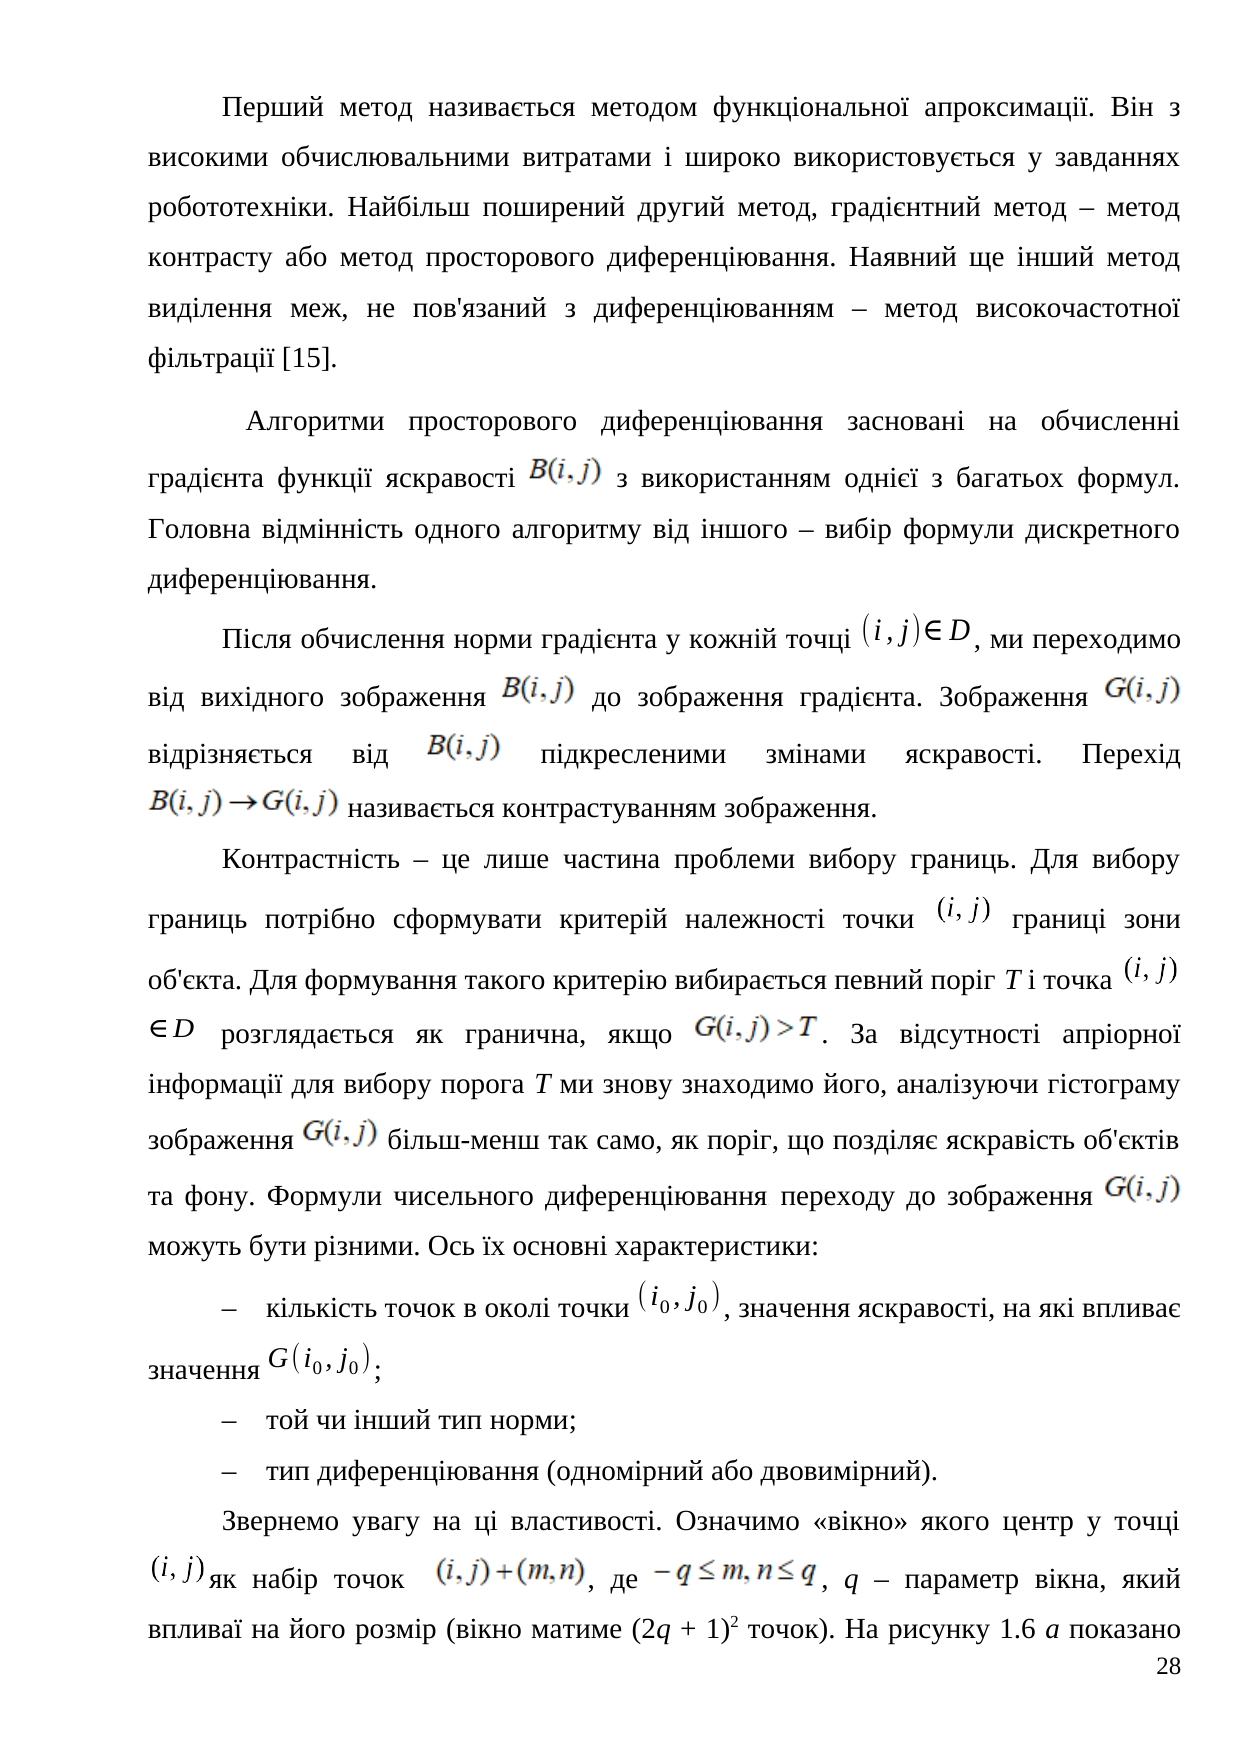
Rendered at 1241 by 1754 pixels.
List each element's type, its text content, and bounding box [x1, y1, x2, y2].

list той чи інший тип норми; [148, 1402, 1181, 1436]
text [148, 1503, 1181, 1645]
picture [653, 1557, 822, 1589]
picture [147, 786, 340, 818]
picture [436, 1555, 588, 1589]
list кількість точок в околі точки , значення яскравості, на які впливає значення ; [148, 1279, 1181, 1386]
list тип диференціювання (одномірний або двовимірний). [148, 1453, 1181, 1486]
picture [502, 671, 576, 707]
text Перший метод називається методом функціональної апроксимації. Він з високими обчислювальними витратами і широко використовується у завданнях робототехніки. Найбільш поширений другий метод, градієнтний метод – метод контрасту або метод просторового диференціювання. Наявний ще інший метод виділення меж, не пов'язаний з диференціюванням – метод високочастотної фільтрації [15]. [148, 89, 1181, 374]
picture [302, 1116, 379, 1150]
text Після обчислення норми градієнта у кожній точці , ми переходимо від вихідного зображення до зображення градієнта. Зображення відрізняється від підкресленими змінами яскравості. Перехід називається контрастуванням зображення. [148, 611, 1181, 824]
text Контрастність – це лише частина проблеми вибору границь. Для вибору границь потрібно сформувати критерій належності точки границі зони об'єкта. Для формування такого критерію вибирається певний поріг T і точка розглядається як гранична, якщо . За відсутності апріорної інформації для вибору порога T ми знову знаходимо його, аналізуючи гістограму зображення більш-менш так само, як поріг, що позділяє яскравість об'єктів та фону. Формули чисельного диференціювання. переходу до зображення можуть бути різними. Ось їх основні характеристики: [148, 841, 1181, 1262]
picture [694, 1012, 822, 1044]
text Алгоритми просторового диференціювання засновані на обчисленні градієнта функції яскравості з використанням однієї з багатьох формул. Головна відмінність одного алгоритму від іншого – вибір формули дискретного диференціювання. [148, 403, 1181, 594]
picture [1104, 1172, 1182, 1206]
picture [1104, 673, 1182, 707]
picture [529, 453, 603, 488]
picture [427, 729, 502, 764]
